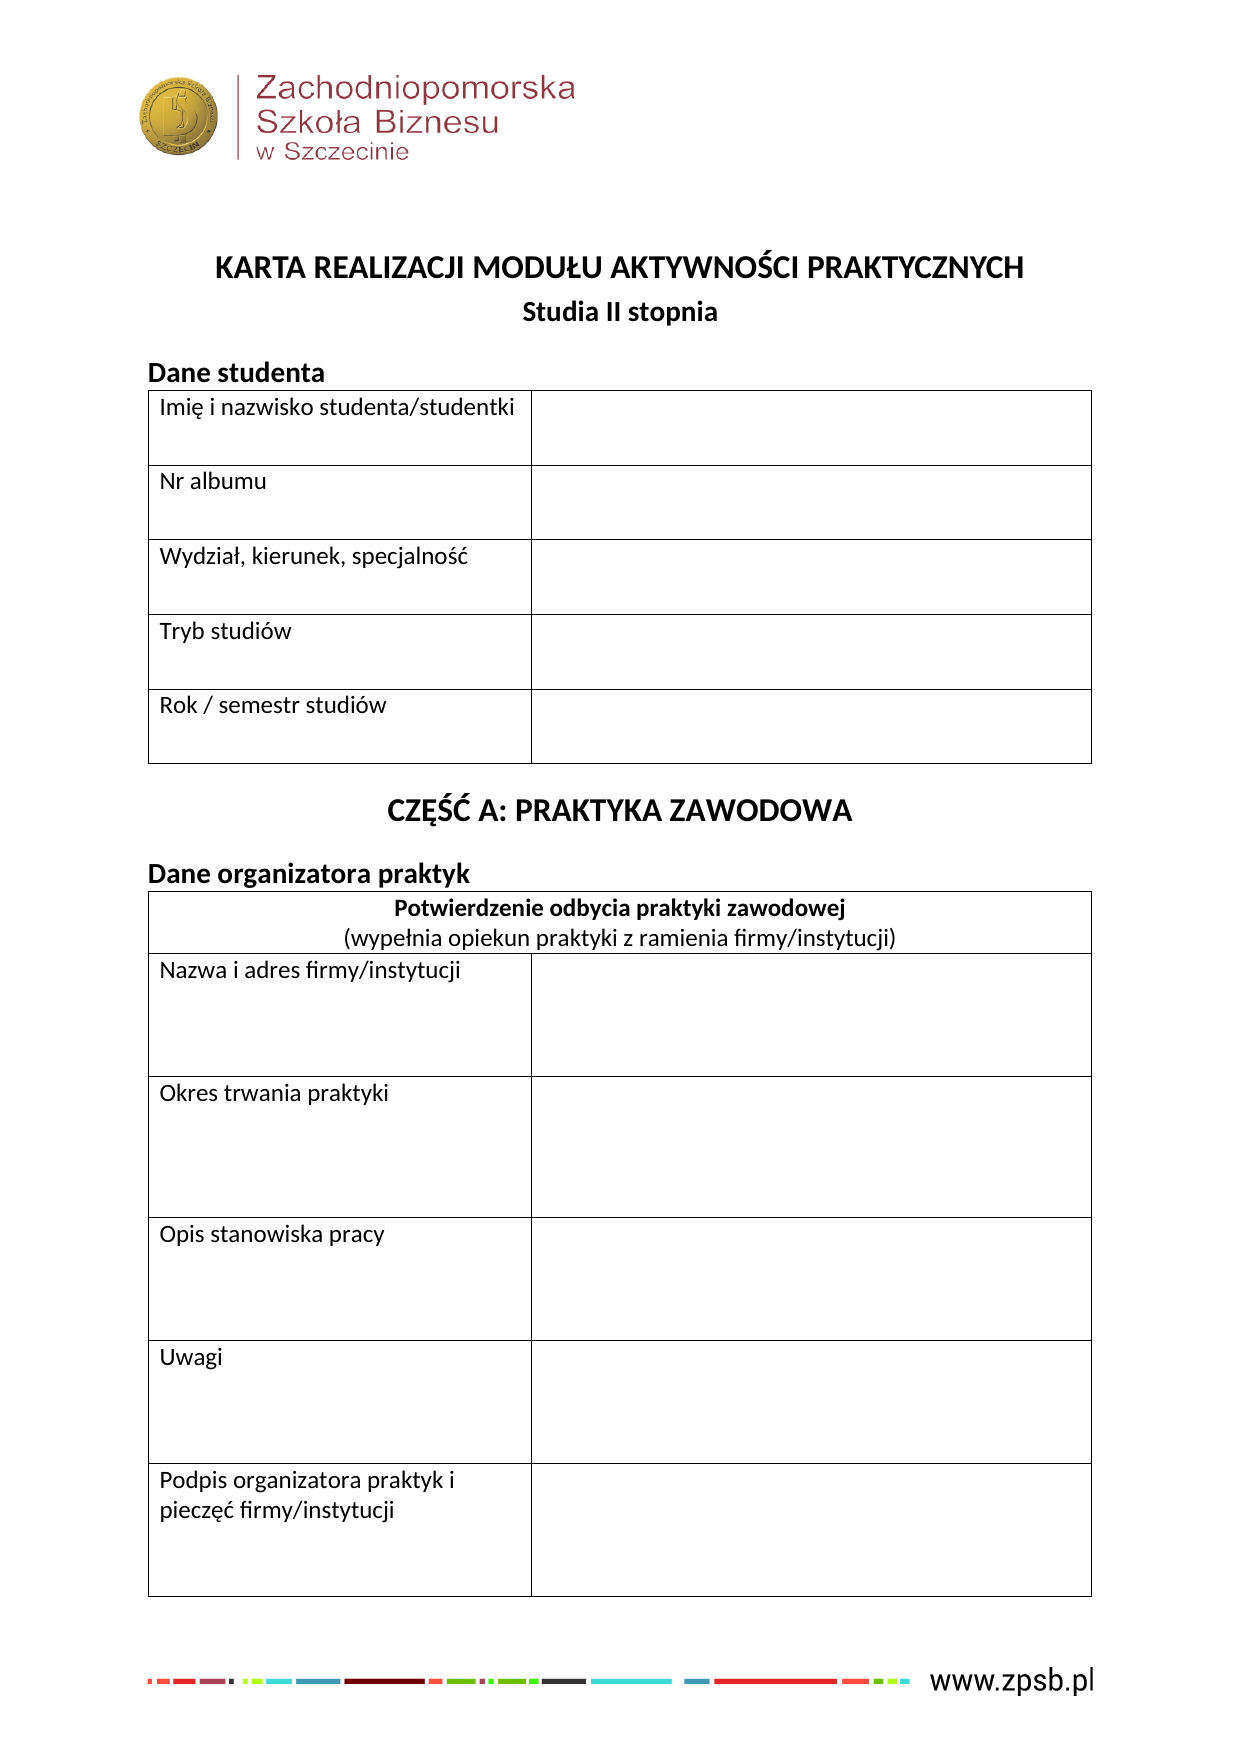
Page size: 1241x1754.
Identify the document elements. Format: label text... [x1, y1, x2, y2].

picture [147, 1667, 1093, 1696]
table_cell Podpis organizatora praktyk i pieczęć firmy/instytucji [149, 1464, 531, 1596]
table_cell [532, 540, 1091, 614]
text Dane studenta [148, 354, 1093, 390]
table_cell Wydział, kierunek, specjalność [149, 540, 531, 614]
table_cell [532, 466, 1091, 539]
table_header Imię i nazwisko studenta/studentki [149, 391, 531, 464]
table_header [532, 391, 1091, 464]
table_cell Opis stanowiska pracy [149, 1218, 531, 1340]
text Studia II stopnia [148, 293, 1093, 329]
table_cell Tryb studiów [149, 615, 531, 688]
table_cell [532, 1077, 1091, 1217]
table_cell [532, 690, 1091, 763]
table_cell [532, 1218, 1091, 1340]
table_cell Nr albumu [149, 466, 531, 539]
picture [106, 63, 613, 172]
table_cell Nazwa i adres firmy/instytucji [149, 954, 531, 1076]
table_cell [532, 1341, 1091, 1463]
table_header Potwierdzenie odbycia praktyki zawodowej (wypełnia opiekun praktyki z ramienia firmy/instytucji) [149, 892, 1091, 953]
table_cell [532, 615, 1091, 688]
table_cell [532, 1464, 1091, 1596]
text Dane organizatora praktyk [148, 855, 1093, 891]
text CZĘŚĆ A: PRAKTYKA ZAWODOWA [148, 789, 1093, 830]
table_cell Uwagi [149, 1341, 531, 1463]
table_cell [532, 954, 1091, 1076]
table_cell Rok / semestr studiów [149, 690, 531, 763]
subtitle KARTA REALIZACJI MODUŁU AKTYWNOŚCI PRAKTYCZNYCH [148, 247, 1093, 287]
table_cell Okres trwania praktyki [149, 1077, 531, 1217]
